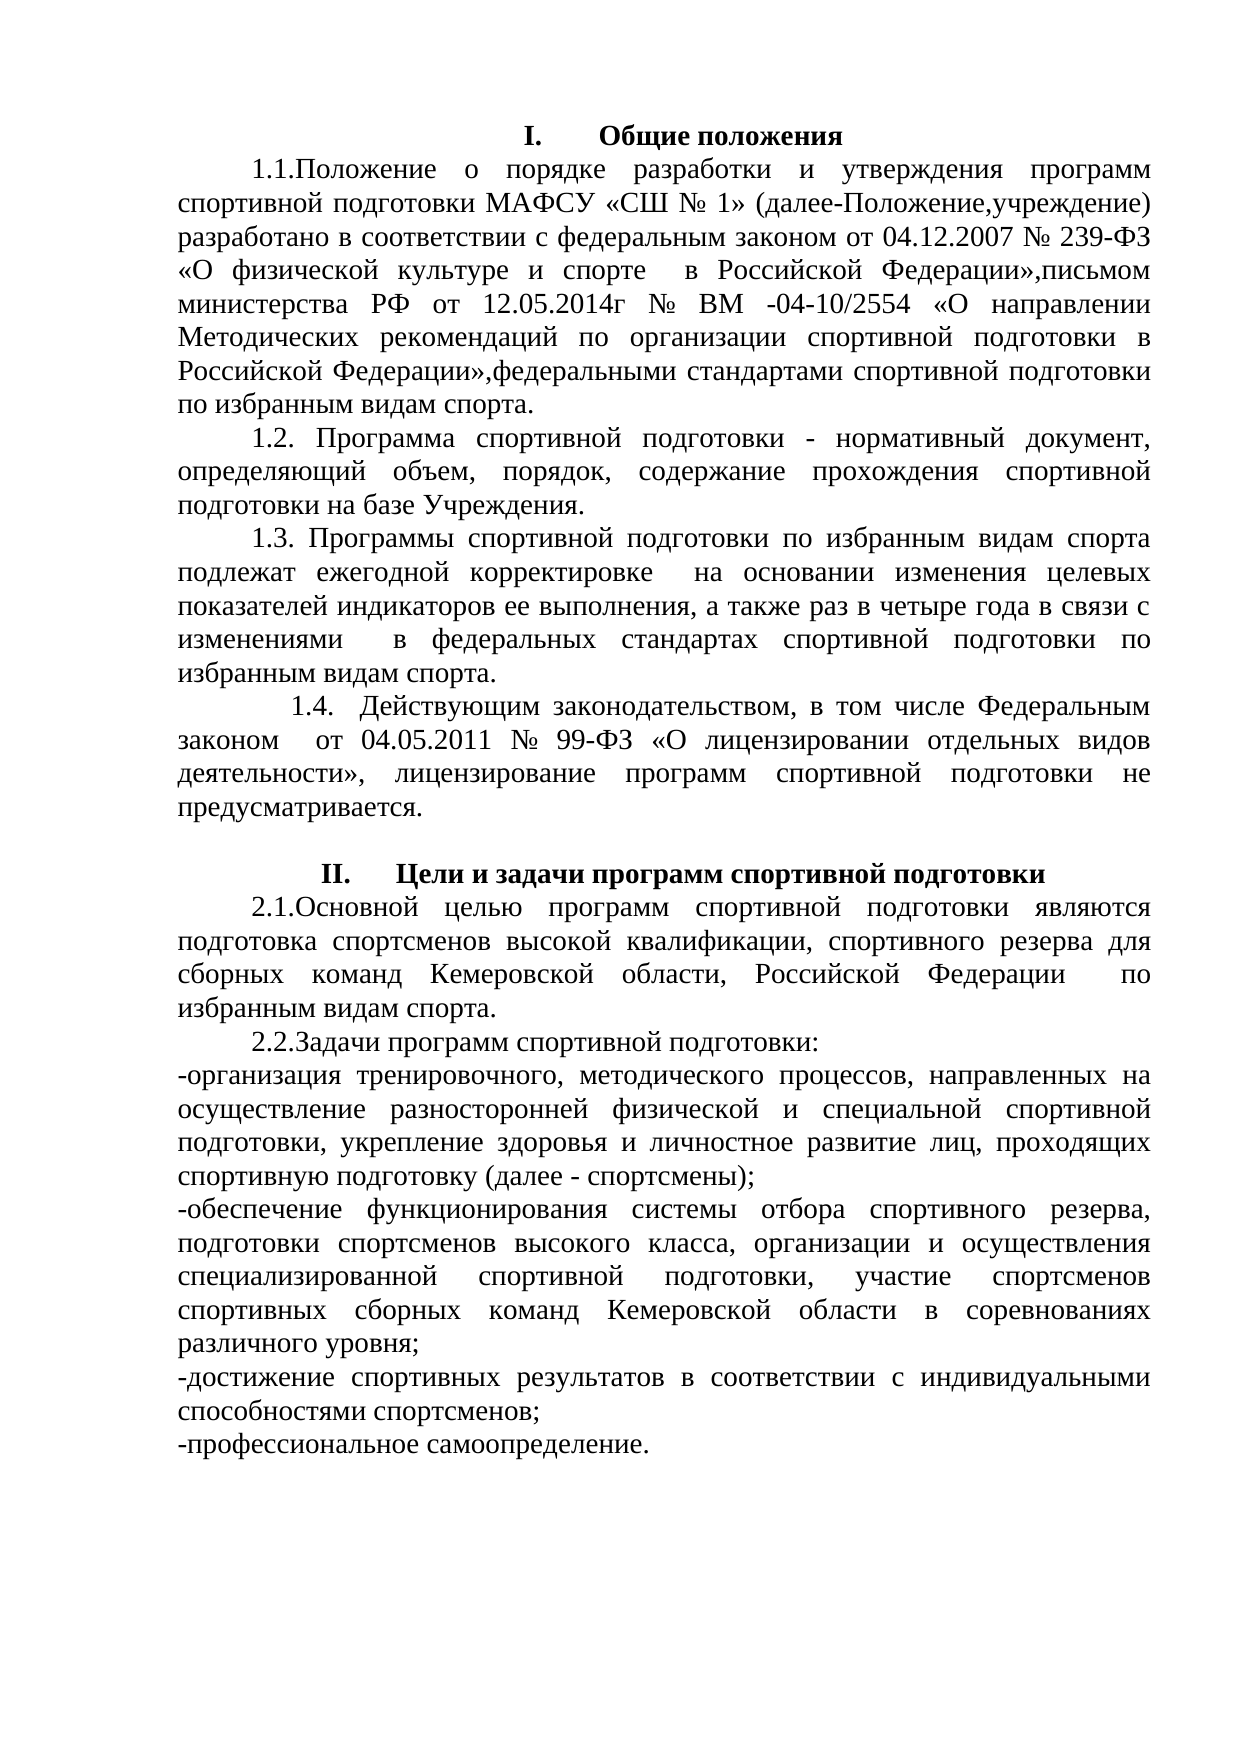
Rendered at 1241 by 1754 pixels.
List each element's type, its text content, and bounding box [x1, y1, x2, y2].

text 2.1.Основной целью программ спортивной подготовки являются подготовка спортсменов высокой квалификации, спортивного резерва для сборных команд Кемеровской области, Российской Федерации по избранным видам спорта. [177, 889, 1152, 1024]
text 1.2. Программа спортивной подготовки - нормативный документ, определяющий объем, порядок, содержание прохождения спортивной подготовки на базе Учреждения. [177, 420, 1152, 521]
text 1.3. Программы спортивной подготовки по избранным видам спорта подлежат ежегодной корректировке на основании изменения целевых показателей индикаторов ее выполнения, а также раз в четыре года в связи с изменениями в федеральных стандартах спортивной подготовки по избранным видам спорта. [177, 521, 1152, 688]
list -профессиональное самоопределение. [177, 1426, 1152, 1460]
list Общие положения [215, 118, 1152, 152]
text 2.2.Задачи программ спортивной подготовки: [177, 1024, 1152, 1057]
list 1.4. Действующим законодательством, в том числе Федеральным законом от 04.05.2011 № 99-ФЗ «О лицензировании отдельных видов деятельности», лицензирование программ спортивной подготовки не предусматривается. [177, 688, 1152, 822]
list -организация тренировочного, методического процессов, направленных на осуществление разносторонней физической и специальной спортивной подготовки, укрепление здоровья и личностное развитие лиц, проходящих спортивную подготовку (далее - спортсмены); [177, 1057, 1152, 1191]
list -достижение спортивных результатов в соответствии с индивидуальными способностями спортсменов; [177, 1359, 1152, 1426]
list Цели и задачи программ спортивной подготовки [215, 856, 1152, 889]
text 1.1.Положение о порядке разработки и утверждения программ спортивной подготовки МАФСУ «СШ № 1» (далее-Положение,учреждение) разработано в соответствии с федеральным законом от 04.12.2007 № 239-ФЗ «О физической культуре и спорте в Российской Федерации»,письмом министерства РФ от 12.05.2014г № ВМ -04-10/2554 «О направлении Методических рекомендаций по организации спортивной подготовки в Российской Федерации»,федеральными стандартами спортивной подготовки по избранным видам спорта. [177, 152, 1152, 420]
list -обеспечение функционирования системы отбора спортивного резерва, подготовки спортсменов высокого класса, организации и осуществления специализированной спортивной подготовки, участие спортсменов спортивных сборных команд Кемеровской области в соревнованиях различного уровня; [177, 1191, 1152, 1359]
